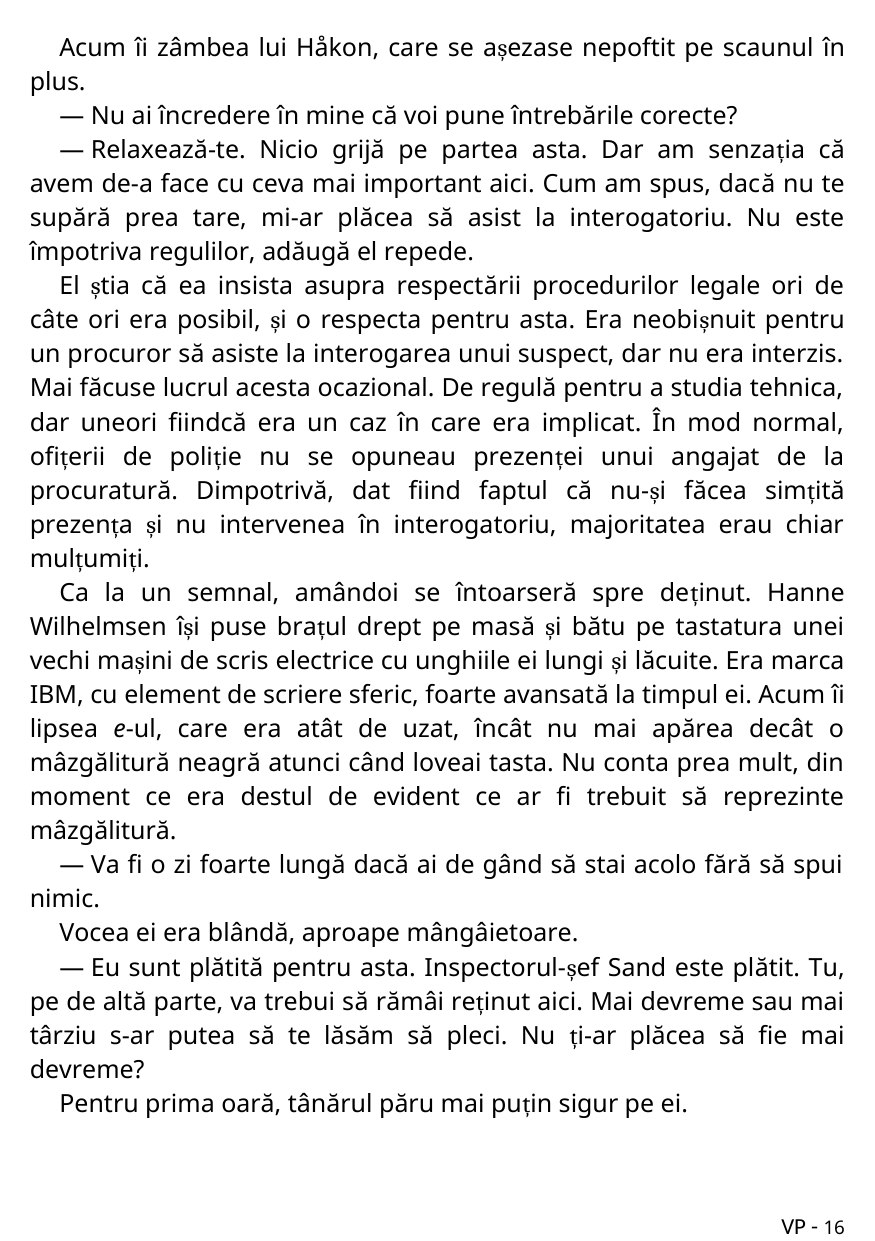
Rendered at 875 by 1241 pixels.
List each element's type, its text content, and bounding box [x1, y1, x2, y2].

text — Relaxează-te. Nicio grijă pe partea asta. Dar am senzația că avem de-a face cu ceva mai important aici. Cum am spus, dacă nu te supără prea tare, mi-ar plăcea să asist la interogatoriu. Nu este împotriva regulilor, adăugă el repede. [29, 132, 844, 268]
text Pentru prima oară, tânărul păru mai puțin sigur pe ei. [29, 1085, 844, 1119]
text — Va fi o zi foarte lungă dacă ai de gând să stai acolo fără să spui nimic. [29, 847, 844, 915]
text El știa că ea insista asupra respectării procedurilor legale ori de câte ori era posibil, și o respecta pentru asta. Era neobișnuit pentru un procuror să asiste la interogarea unui suspect, dar nu era interzis. Mai făcuse lucrul acesta ocazional. De regulă pentru a studia tehnica, dar uneori fiindcă era un caz în care era implicat. În mod normal, ofițerii de poliție nu se opuneau prezenței unui angajat de la procuratură. Dimpotrivă, dat fiind faptul că nu-și făcea simțită prezența și nu intervenea în interogatoriu, majoritatea erau chiar mulțumiți. [29, 268, 844, 574]
text Ca la un semnal, amândoi se întoarseră spre deținut. Hanne Wilhelmsen își puse brațul drept pe masă și bătu pe tastatura unei vechi mașini de scris electrice cu unghiile ei lungi și lăcuite. Era marca IBM, cu element de scriere sferic, foarte avansată la timpul ei. Acum îi lipsea e-ul, care era atât de uzat, încât nu mai apărea decât o mâzgălitură neagră atunci când loveai tasta. Nu conta prea mult, din moment ce era destul de evident ce ar fi trebuit să reprezinte mâzgălitură. [29, 574, 844, 847]
text — Nu ai încredere în mine că voi pune întrebările corecte? [29, 98, 844, 132]
text Vocea ei era blândă, aproape mângâietoare. [29, 915, 844, 949]
text Acum îi zâmbea lui Håkon, care se așezase nepoftit pe scaunul în plus. [29, 29, 844, 98]
text — Eu sunt plătită pentru asta. Inspectorul-șef Sand este plătit. Tu, pe de altă parte, va trebui să rămâi reținut aici. Mai devreme sau mai târziu s-ar putea să te lăsăm să pleci. Nu ți-ar plăcea să fie mai devreme? [29, 949, 844, 1085]
